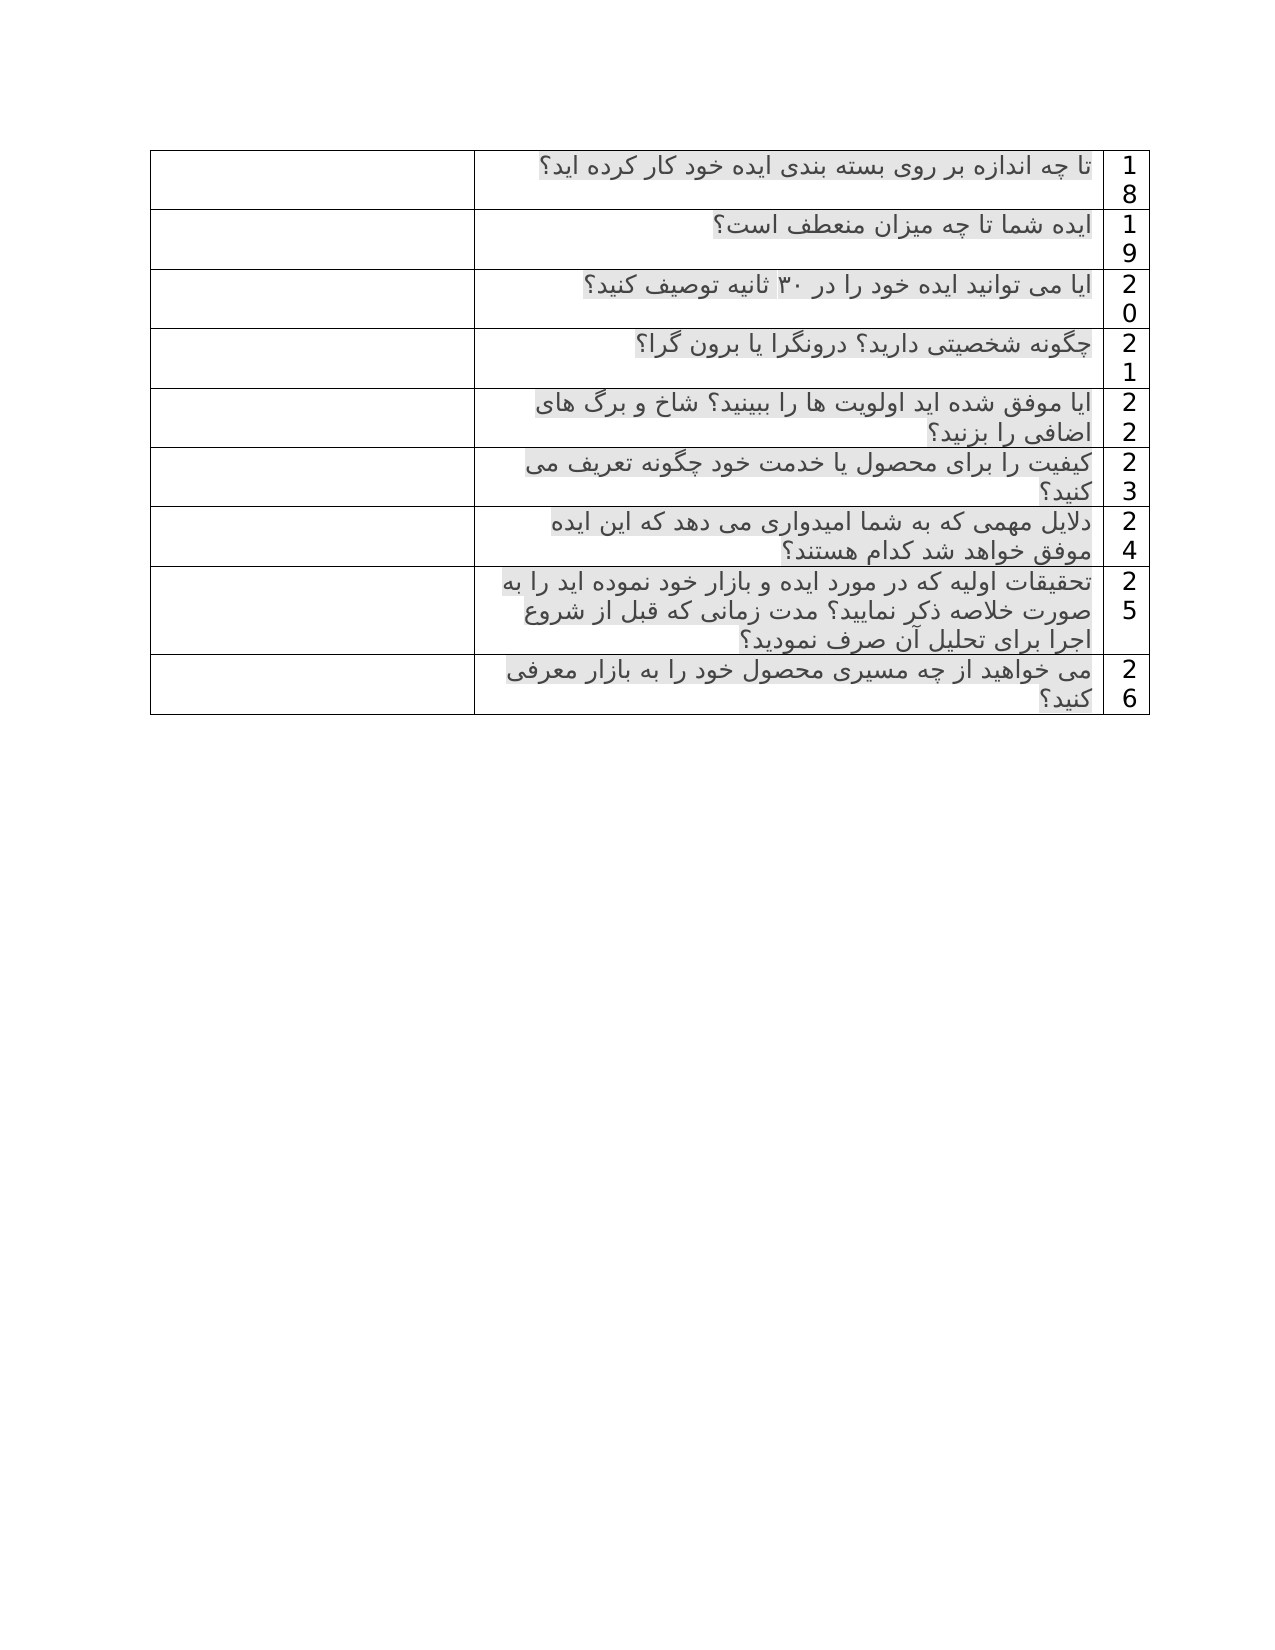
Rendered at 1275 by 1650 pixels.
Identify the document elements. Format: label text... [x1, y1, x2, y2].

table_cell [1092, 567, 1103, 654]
table_cell ایده شما تا چه میزان منعطف است؟ [475, 210, 1103, 269]
table_cell [151, 389, 474, 447]
table_cell 20 [1104, 270, 1149, 328]
table_cell 25 [1104, 567, 1149, 654]
table_cell 21 [1104, 329, 1149, 387]
table_cell ایا می توانید ایده خود را در ۳۰ ثانیه توصیف کنید؟ [475, 270, 1103, 328]
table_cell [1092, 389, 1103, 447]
table_cell ایا موفق شده اید اولویت ها را ببینید؟ شاخ و برگ های اضافی را بزنید؟ [475, 389, 927, 447]
table_cell 18 [1104, 151, 1149, 209]
table_cell [151, 151, 474, 209]
table_cell [151, 270, 474, 328]
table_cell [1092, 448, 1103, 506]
table_cell [151, 507, 474, 566]
table_cell [151, 655, 474, 713]
table_cell [151, 329, 474, 387]
table_cell تحقیقات اولیه که در مورد ایده و بازار خود نموده اید را به صورت خلاصه ذکر نمایید؟ مدت زمانی که قبل از شروع اجرا برای تحلیل آن صرف نمودید؟ [475, 567, 739, 654]
table_cell کیفیت را برای محصول یا خدمت خود چگونه تعریف می کنید؟ [475, 448, 1039, 506]
table_cell 19 [1104, 210, 1149, 269]
table_cell 24 [1104, 507, 1149, 566]
table_cell [151, 448, 474, 506]
table_cell تا چه اندازه بر روی بسته بندی ایده خود کار کرده اید؟ [475, 151, 1103, 209]
table_cell می خواهید از چه مسیری محصول خود را به بازار معرفی کنید؟ [475, 655, 1039, 713]
table_cell [151, 210, 474, 269]
table_cell 22 [1104, 389, 1149, 447]
table_cell [151, 567, 474, 654]
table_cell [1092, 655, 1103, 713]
table_cell دلایل مهمی که به شما امیدواری می دهد که این ایده موفق خواهد شد کدام هستند؟ [475, 507, 781, 566]
table_cell چگونه شخصیتی دارید؟ درونگرا یا برون گرا؟ [475, 329, 1103, 387]
table_cell 26 [1104, 655, 1149, 713]
table_cell 23 [1104, 448, 1149, 506]
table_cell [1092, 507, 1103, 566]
